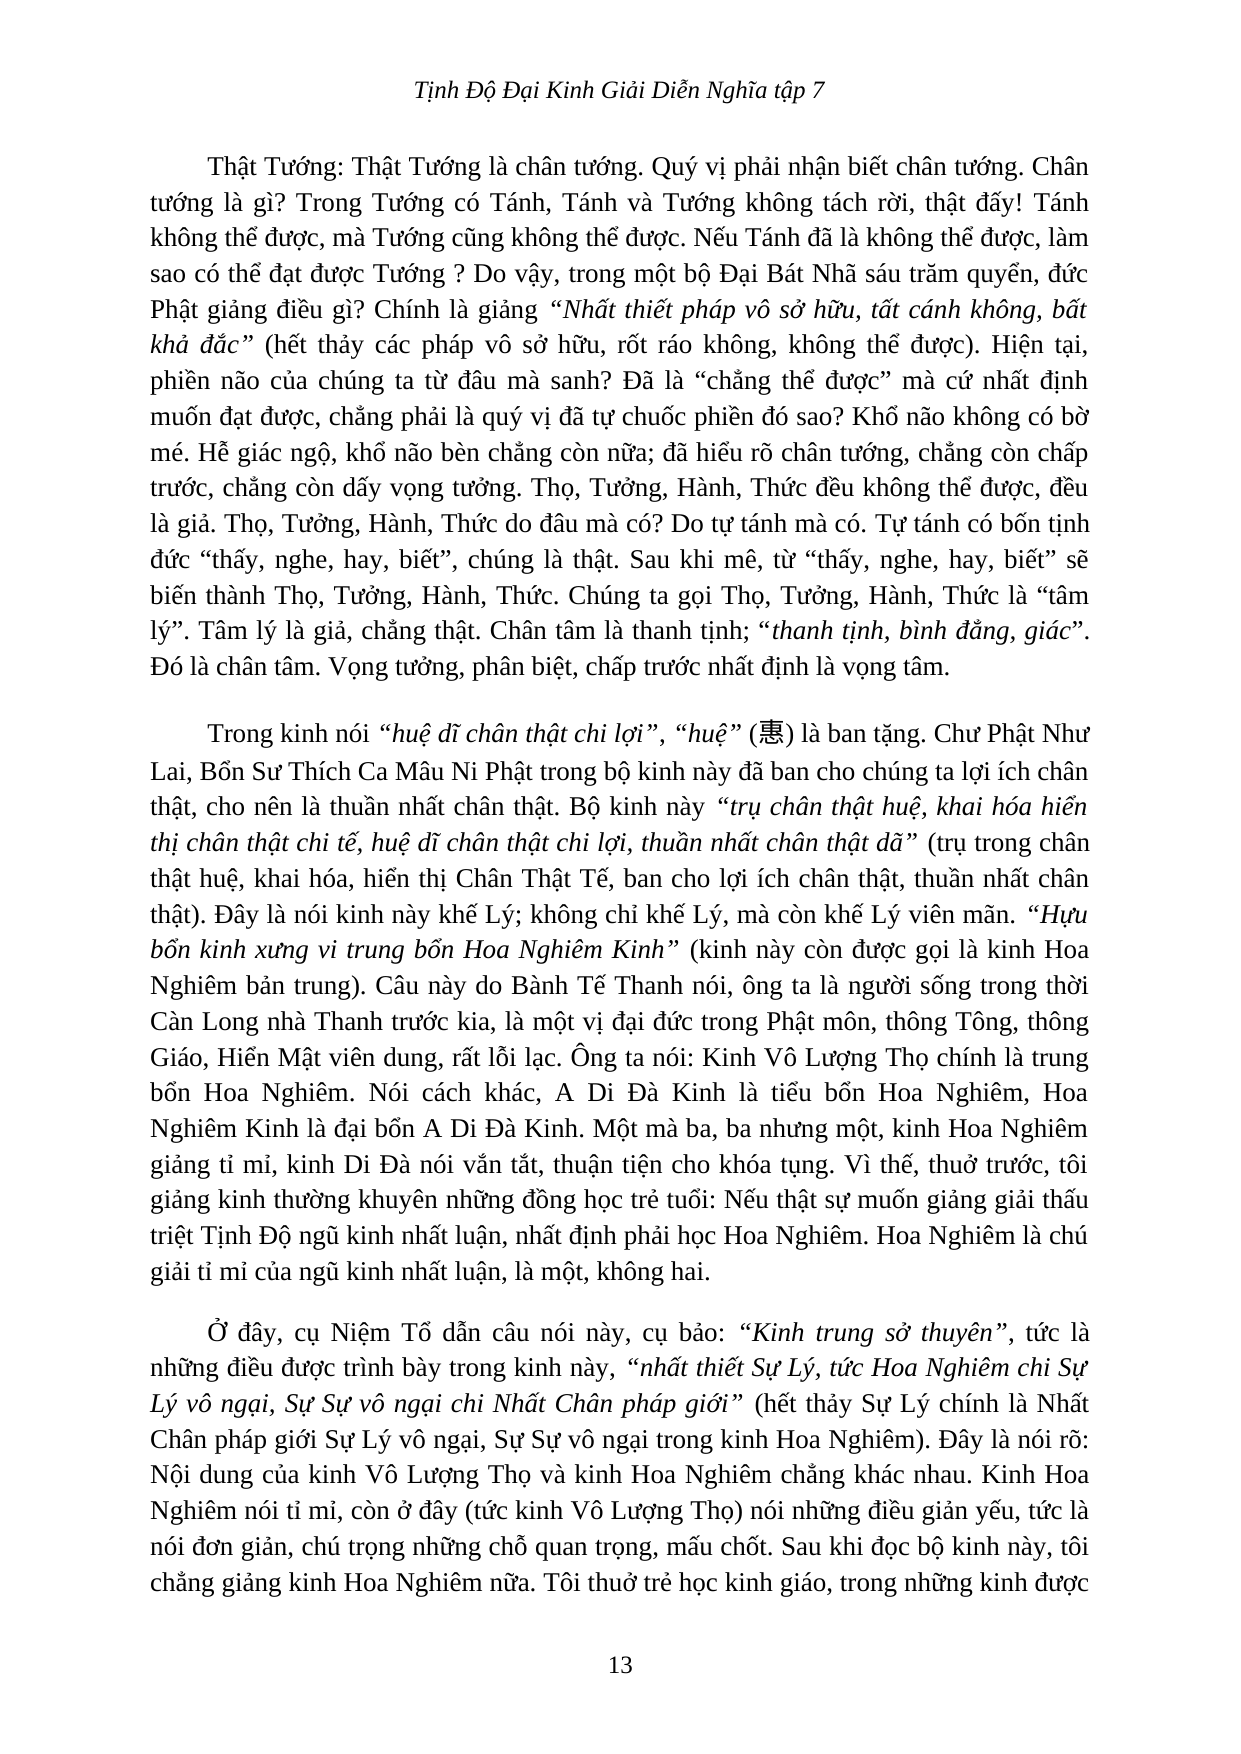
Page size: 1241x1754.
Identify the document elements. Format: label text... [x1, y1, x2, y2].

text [150, 1316, 1090, 1597]
text Thật Tướng: Thật Tướng là chân tướng. Quý vị phải nhận biết chân tướng. Chân tướng là gì? Trong Tướng có Tánh, Tánh và Tướng không tách rời, thật đấy! Tánh không thể được, mà Tướng cũng không thể được. Nếu Tánh đã là không thể được, làm sao có thể đạt được Tướng ? Do vậy, trong một bộ Đại Bát Nhã sáu trăm quyển, đức Phật giảng điều gì? Chính là giảng “Nhất thiết pháp vô sở hữu, tất cánh không, bất khả đắc” (hết thảy các pháp vô sở hữu, rốt ráo không, không thể được). Hiện tại, phiền não của chúng ta từ đâu mà sanh? Đã là “chẳng thể được” mà cứ nhất định muốn đạt được, chẳng phải là quý vị đã tự chuốc phiền đó sao? Khổ não không có bờ mé. Hễ giác ngộ, khổ não bèn chẳng còn nữa; đã hiểu rõ chân tướng, chẳng còn chấp trước, chẳng còn dấy vọng tưởng. Thọ, Tưởng, Hành, Thức đều không thể được, đều là giả. Thọ, Tưởng, Hành, Thức do đâu mà có? Do tự tánh mà có. Tự tánh có bốn tịnh đức “thấy, nghe, hay, biết”, chúng là thật. Sau khi mê, từ “thấy, nghe, hay, biết” sẽ biến thành Thọ, Tưởng, Hành, Thức. Chúng ta gọi Thọ, Tưởng, Hành, Thức là “tâm lý”. Tâm lý là giả, chẳng thật. Chân tâm là thanh tịnh; “thanh tịnh, bình đẳng, giác”. Đó là chân tâm. Vọng tưởng, phân biệt, chấp trước nhất định là vọng tâm. [150, 150, 1090, 681]
text Trong kinh nói “huệ dĩ chân thật chi lợi”, “huệ” (惠) là ban tặng. Chư Phật Như Lai, Bổn Sư Thích Ca Mâu Ni Phật trong bộ kinh này đã ban cho chúng ta lợi ích chân thật, cho nên là thuần nhất chân thật. Bộ kinh này “trụ chân thật huệ, khai hóa hiển thị chân thật chi tế, huệ dĩ chân thật chi lợi, thuần nhất chân thật dã” (trụ trong chân thật huệ, khai hóa, hiển thị Chân Thật Tế, ban cho lợi ích chân thật, thuần nhất chân thật). Đây là nói kinh này khế Lý; không chỉ khế Lý, mà còn khế Lý viên mãn. “Hựu bổn kinh xưng vi trung bổn Hoa Nghiêm Kinh” (kinh này còn được gọi là kinh Hoa Nghiêm bản trung). Câu này do Bành Tế Thanh nói, ông ta là người sống trong thời Càn Long nhà Thanh trước kia, là một vị đại đức trong Phật môn, thông Tông, thông Giáo, Hiển Mật viên dung, rất lỗi lạc. Ông ta nói: Kinh Vô Lượng Thọ chính là trung bổn Hoa Nghiêm. Nói cách khác, A Di Đà Kinh là tiểu bổn Hoa Nghiêm, Hoa Nghiêm Kinh là đại bổn A Di Đà Kinh. Một mà ba, ba nhưng một, kinh Hoa Nghiêm giảng tỉ mỉ, kinh Di Đà nói vắn tắt, thuận tiện cho khóa tụng. Vì thế, thuở trước, tôi giảng kinh thường khuyên những đồng học trẻ tuổi: Nếu thật sự muốn giảng giải thấu triệt Tịnh Độ ngũ kinh nhất luận, nhất định phải học Hoa Nghiêm. Hoa Nghiêm là chú giải tỉ mỉ của ngũ kinh nhất luận, là một, không hai. [150, 711, 1090, 1286]
